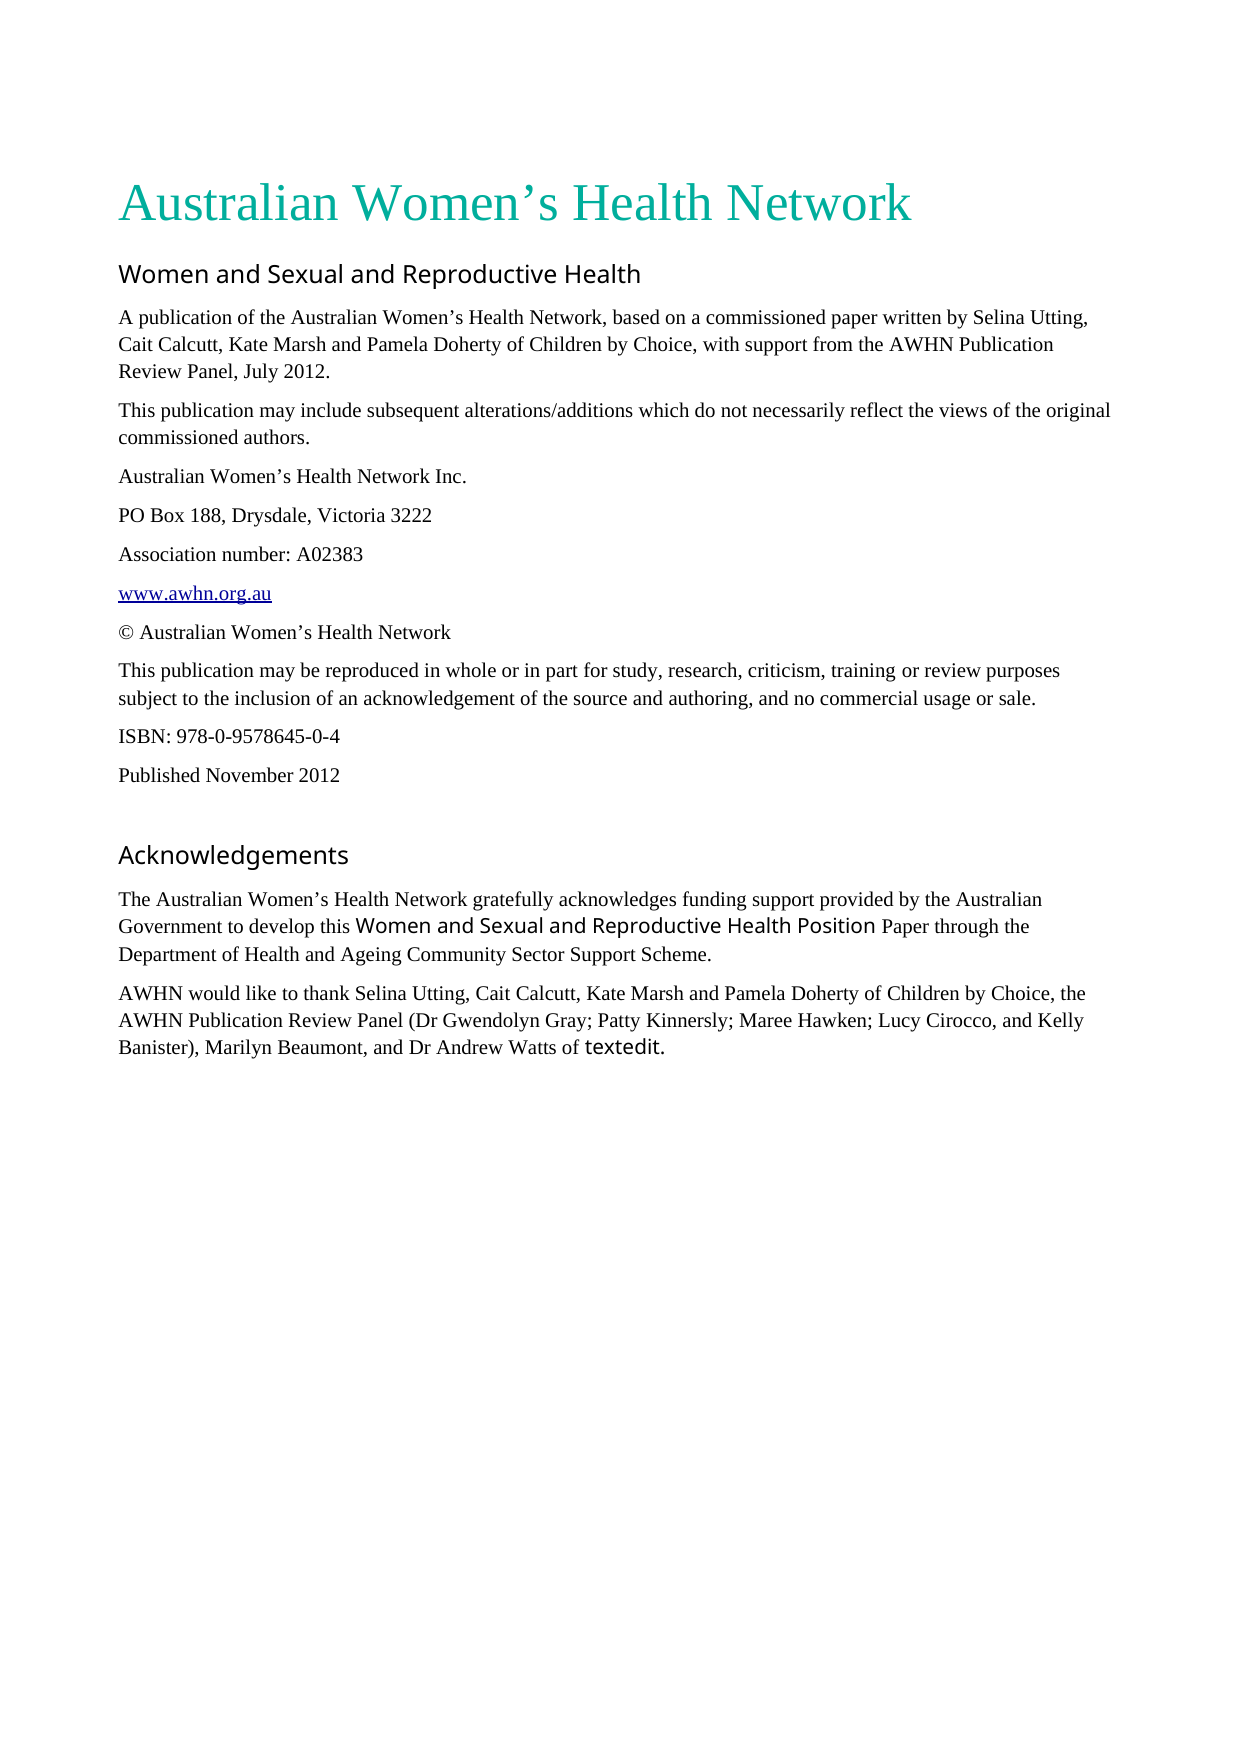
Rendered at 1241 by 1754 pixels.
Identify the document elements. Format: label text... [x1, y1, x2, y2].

text A publication of the Australian Women’s Health Network, based on a commissioned paper written by Selina Utting, Cait Calcutt, Kate Marsh and Pamela Doherty of Children by Choice, with support from the AWHN Publication Review Panel, July 2012. [118, 302, 1122, 383]
text This publication may be reproduced in whole or in part for study, research, criticism, training or review purposes subject to the inclusion of an acknowledgement of the source and authoring, and no commercial usage or sale. [118, 655, 1122, 709]
text Published November 2012 [118, 760, 1122, 787]
text Women and Sexual and Reproductive Health [118, 256, 1122, 290]
text PO Box 188, Drysdale, Victoria 3222 [118, 500, 1122, 527]
text The Australian Women’s Health Network gratefully acknowledges funding support provided by the Australian Government to develop this Women and Sexual and Reproductive Health Position Paper through the Department of Health and Ageing Community Sector Support Scheme. [118, 884, 1122, 966]
text AWHN would like to thank Selina Utting, Cait Calcutt, Kate Marsh and Pamela Doherty of Children by Choice, the AWHN Publication Review Panel (Dr Gwendolyn Gray; Patty Kinnersly; Maree Hawken; Lucy Cirocco, and Kelly Banister), Marilyn Beaumont, and Dr Andrew Watts of textedit. [118, 978, 1122, 1061]
text Acknowledgements [118, 838, 1122, 872]
text Australian Women’s Health Network [118, 170, 1122, 231]
text www.awhn.org.au [118, 578, 1122, 605]
text This publication may include subsequent alterations/additions which do not necessarily reflect the views of the original commissioned authors. [118, 395, 1122, 449]
text Australian Women’s Health Network Inc. [118, 461, 1122, 488]
text ISBN: 978-0-9578645-0-4 [118, 721, 1122, 748]
text Association number: A02383 [118, 539, 1122, 566]
text © Australian Women’s Health Network [118, 617, 1122, 644]
